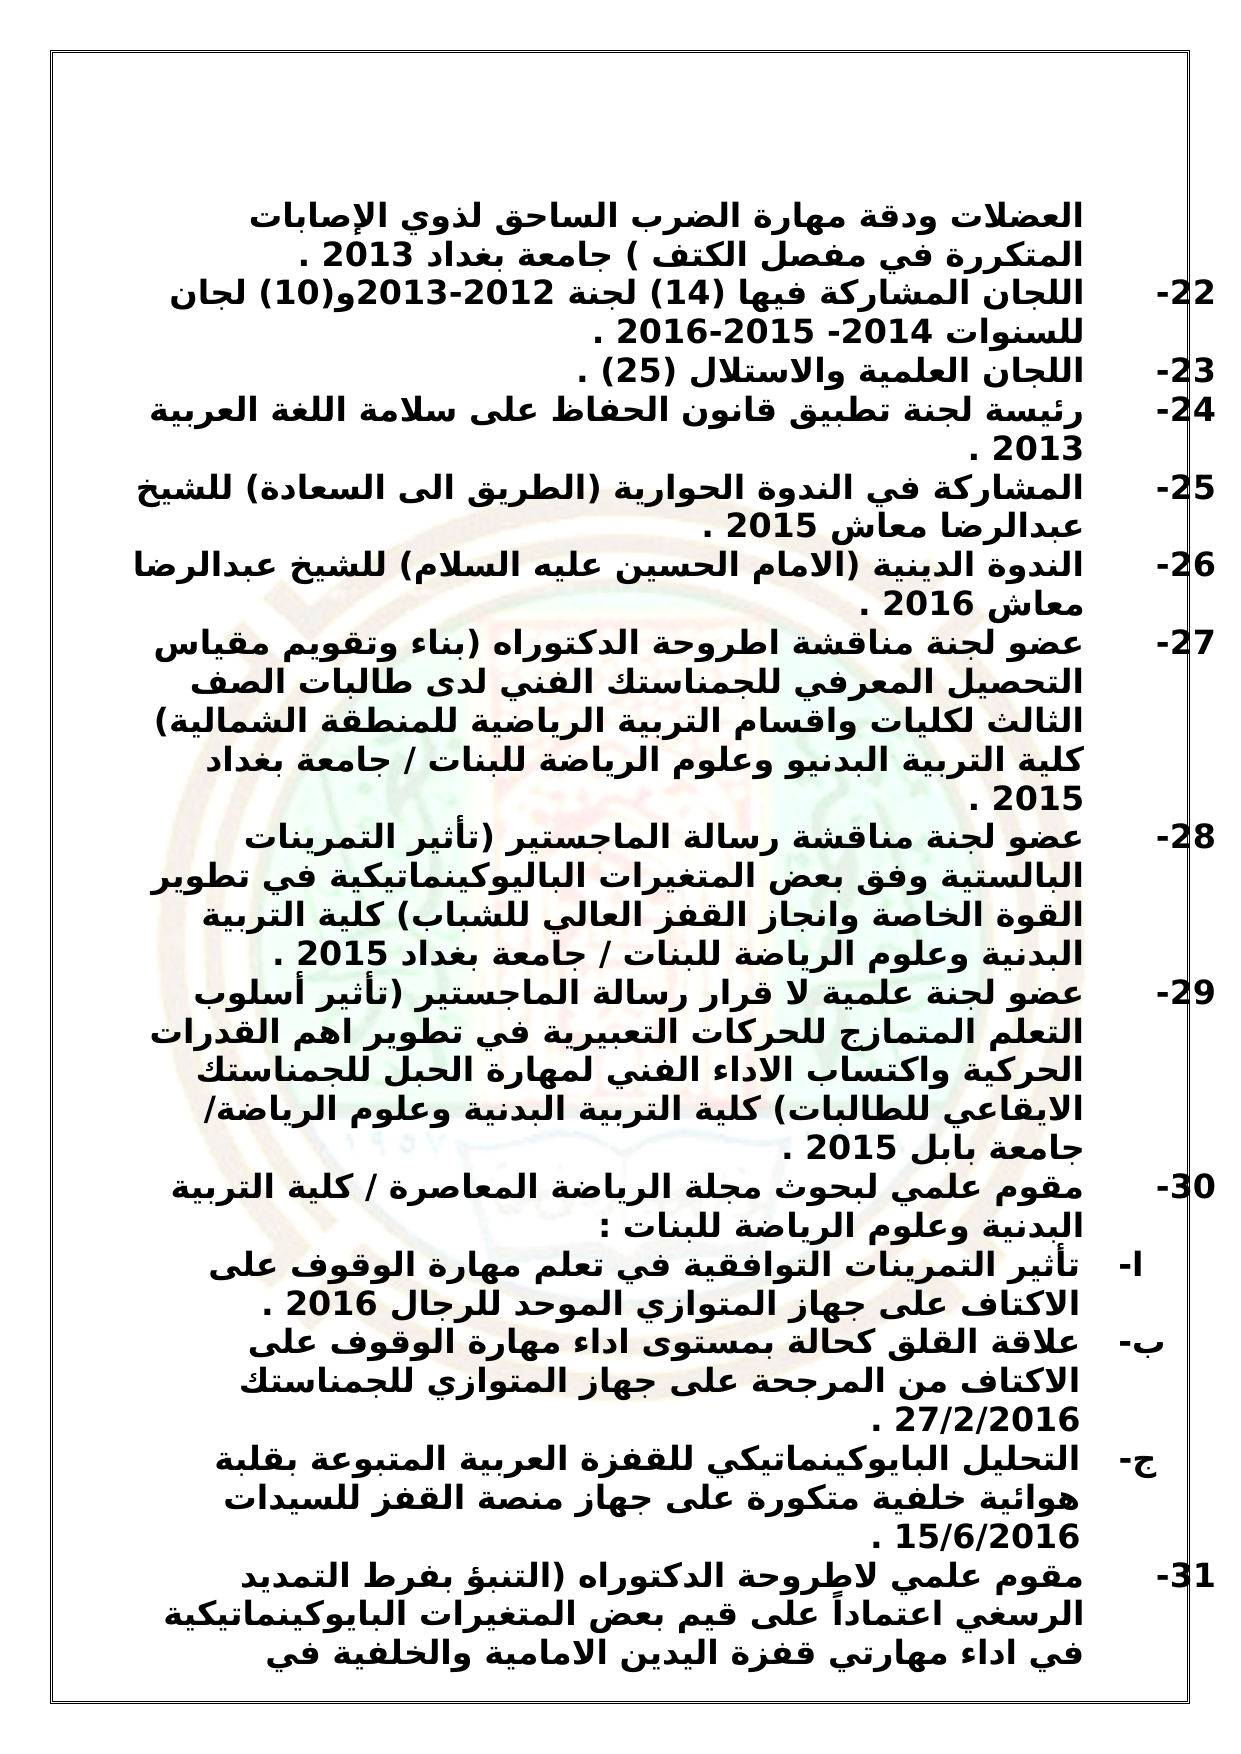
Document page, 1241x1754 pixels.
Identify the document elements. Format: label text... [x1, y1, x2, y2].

list الندوة الدينية (الامام الحسين عليه السلام) للشيخ عبدالرضا معاش 2016 . [118, 546, 1156, 623]
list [118, 196, 1156, 274]
list عضو لجنة مناقشة اطروحة الدكتوراه (بناء وتقويم مقياس التحصيل المعرفي للجمناستك الفني لدى طالبات الصف الثالث لكليات واقسام التربية الرياضية للمنطقة الشمالية) كلية التربية البدنيو وعلوم الرياضة للبنات / جامعة بغداد 2015 . [118, 623, 1156, 818]
list رئيسة لجنة تطبيق قانون الحفاظ على سلامة اللغة العربية 2013 . [118, 390, 1156, 468]
list مقوم علمي لبحوث مجلة الرياضة المعاصرة / كلية التربية البدنية وعلوم الرياضة للبنات : [118, 1167, 1156, 1245]
list اللجان المشاركة فيها (14) لجنة 2012-2013و(10) لجان للسنوات 2014- 2015-2016 . [118, 274, 1156, 352]
list تأثير التمرينات التوافقية في تعلم مهارة الوقوف على الاكتاف على جهاز المتوازي الموحد للرجال 2016 . [118, 1245, 1118, 1323]
list علاقة القلق كحالة بمستوى اداء مهارة الوقوف على الاكتاف من المرجحة على جهاز المتوازي للجمناستك 27/2/2016 . [118, 1323, 1118, 1439]
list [118, 1556, 1156, 1673]
list اللجان العلمية والاستلال (25) . [118, 352, 1156, 390]
list المشاركة في الندوة الحوارية (الطريق الى السعادة) للشيخ عبدالرضا معاش 2015 . [118, 468, 1156, 546]
list عضو لجنة مناقشة رسالة الماجستير (تأثير التمرينات البالستية وفق بعض المتغيرات الباليوكينماتيكية في تطوير القوة الخاصة وانجاز القفز العالي للشباب) كلية التربية البدنية وعلوم الرياضة للبنات / جامعة بغداد 2015 . [118, 818, 1156, 973]
list التحليل البايوكينماتيكي للقفزة العربية المتبوعة بقلبة هوائية خلفية متكورة على جهاز منصة القفز للسيدات 15/6/2016 . [118, 1439, 1118, 1556]
list عضو لجنة علمية لا قرار رسالة الماجستير (تأثير أسلوب التعلم المتمازج للحركات التعبيرية في تطوير اهم القدرات الحركية واكتساب الاداء الفني لمهارة الحبل للجمناستك الايقاعي للطالبات) كلية التربية البدنية وعلوم الرياضة/ جامعة بابل 2015 . [118, 973, 1156, 1167]
